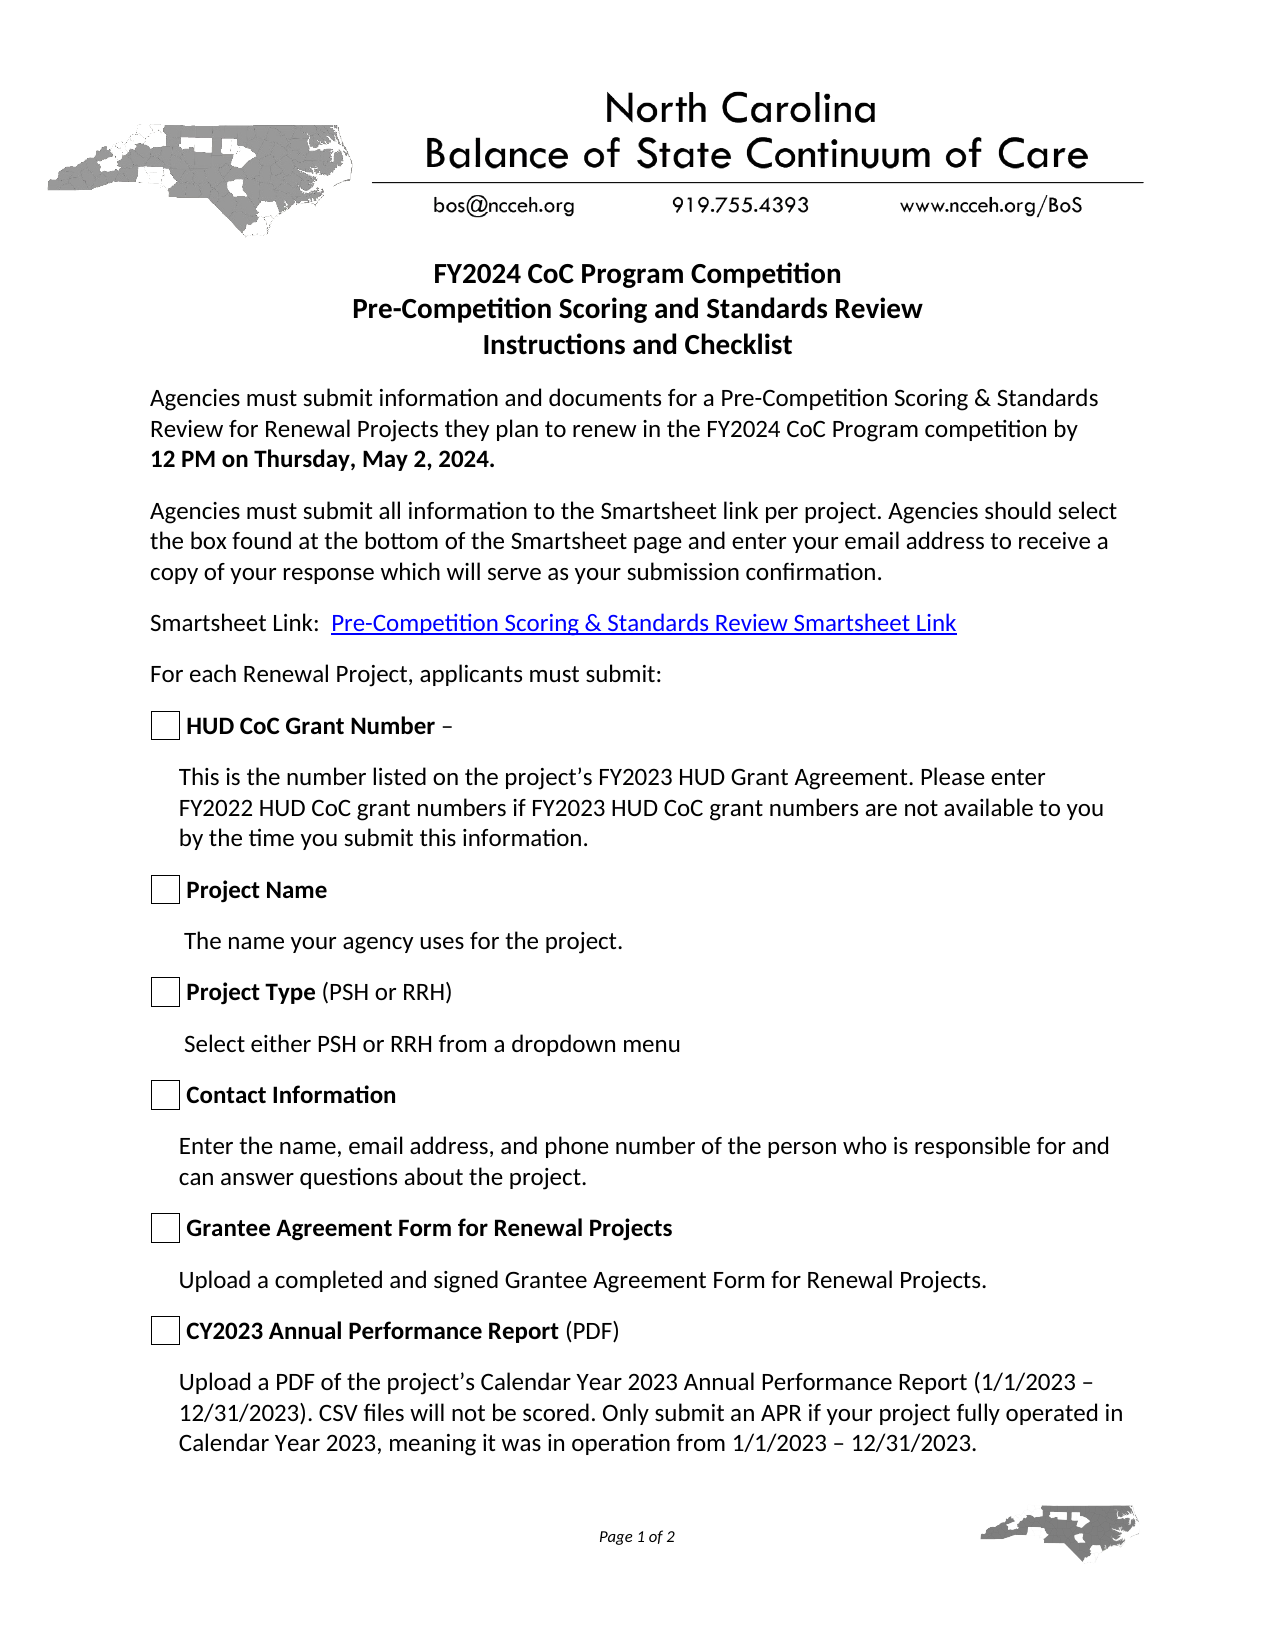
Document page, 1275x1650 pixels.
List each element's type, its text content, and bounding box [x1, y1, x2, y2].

text Enter the name, email address, and phone number of the person who is responsible for and can answer questions about the project. [179, 1131, 1125, 1192]
text Select either PSH or RRH from a dropdown menu [150, 1028, 1125, 1058]
text Grantee Agreement Form for Renewal Projects [150, 1212, 1125, 1243]
text Project Name [150, 874, 1125, 904]
text Upload a completed and signed Grantee Agreement Form for Renewal Projects. [150, 1264, 1125, 1294]
text This is the number listed on the project’s FY2023 HUD Grant Agreement. Please enter FY2022 HUD CoC grant numbers if FY2023 HUD CoC grant numbers are not available to you by the time you submit this information. [179, 761, 1125, 853]
text CY2023 Annual Performance Report (PDF) [150, 1315, 1125, 1346]
text HUD CoC Grant Number – [150, 710, 1125, 741]
text For each Renewal Project, applicants must submit: [150, 659, 1125, 689]
text The name your agency uses for the project. [150, 925, 1125, 956]
text Agencies must submit all information to the Smartsheet link per project. Agencies should select the box found at the bottom of the Smartsheet page and enter your email address to receive a copy of your response which will serve as your submission confirmation. [150, 495, 1125, 586]
picture [39, 59, 1246, 308]
text Upload a PDF of the project’s Calendar Year 2023 Annual Performance Report (1/1/2023 – 12/31/2023). CSV files will not be scored. Only submit an APR if your project fully operated in Calendar Year 2023, meaning it was in operation from 1/1/2023 – 12/31/2023. [179, 1366, 1125, 1458]
text Contact Information [150, 1079, 1125, 1110]
text FY2024 CoC Program Competition Pre-Competition Scoring and Standards Review Instructions and Checklist [150, 255, 1125, 362]
text Smartsheet Link: Pre-Competition Scoring & Standards Review Smartsheet Link [150, 607, 1125, 638]
text Agencies must submit information and documents for a Pre-Competition Scoring & Standards Review for Renewal Projects they plan to renew in the FY2024 CoC Program competition by 12 PM on Thursday, May 2, 2024. [150, 382, 1125, 474]
picture [976, 1497, 1140, 1569]
text Project Type (PSH or RRH) [150, 976, 1125, 1007]
